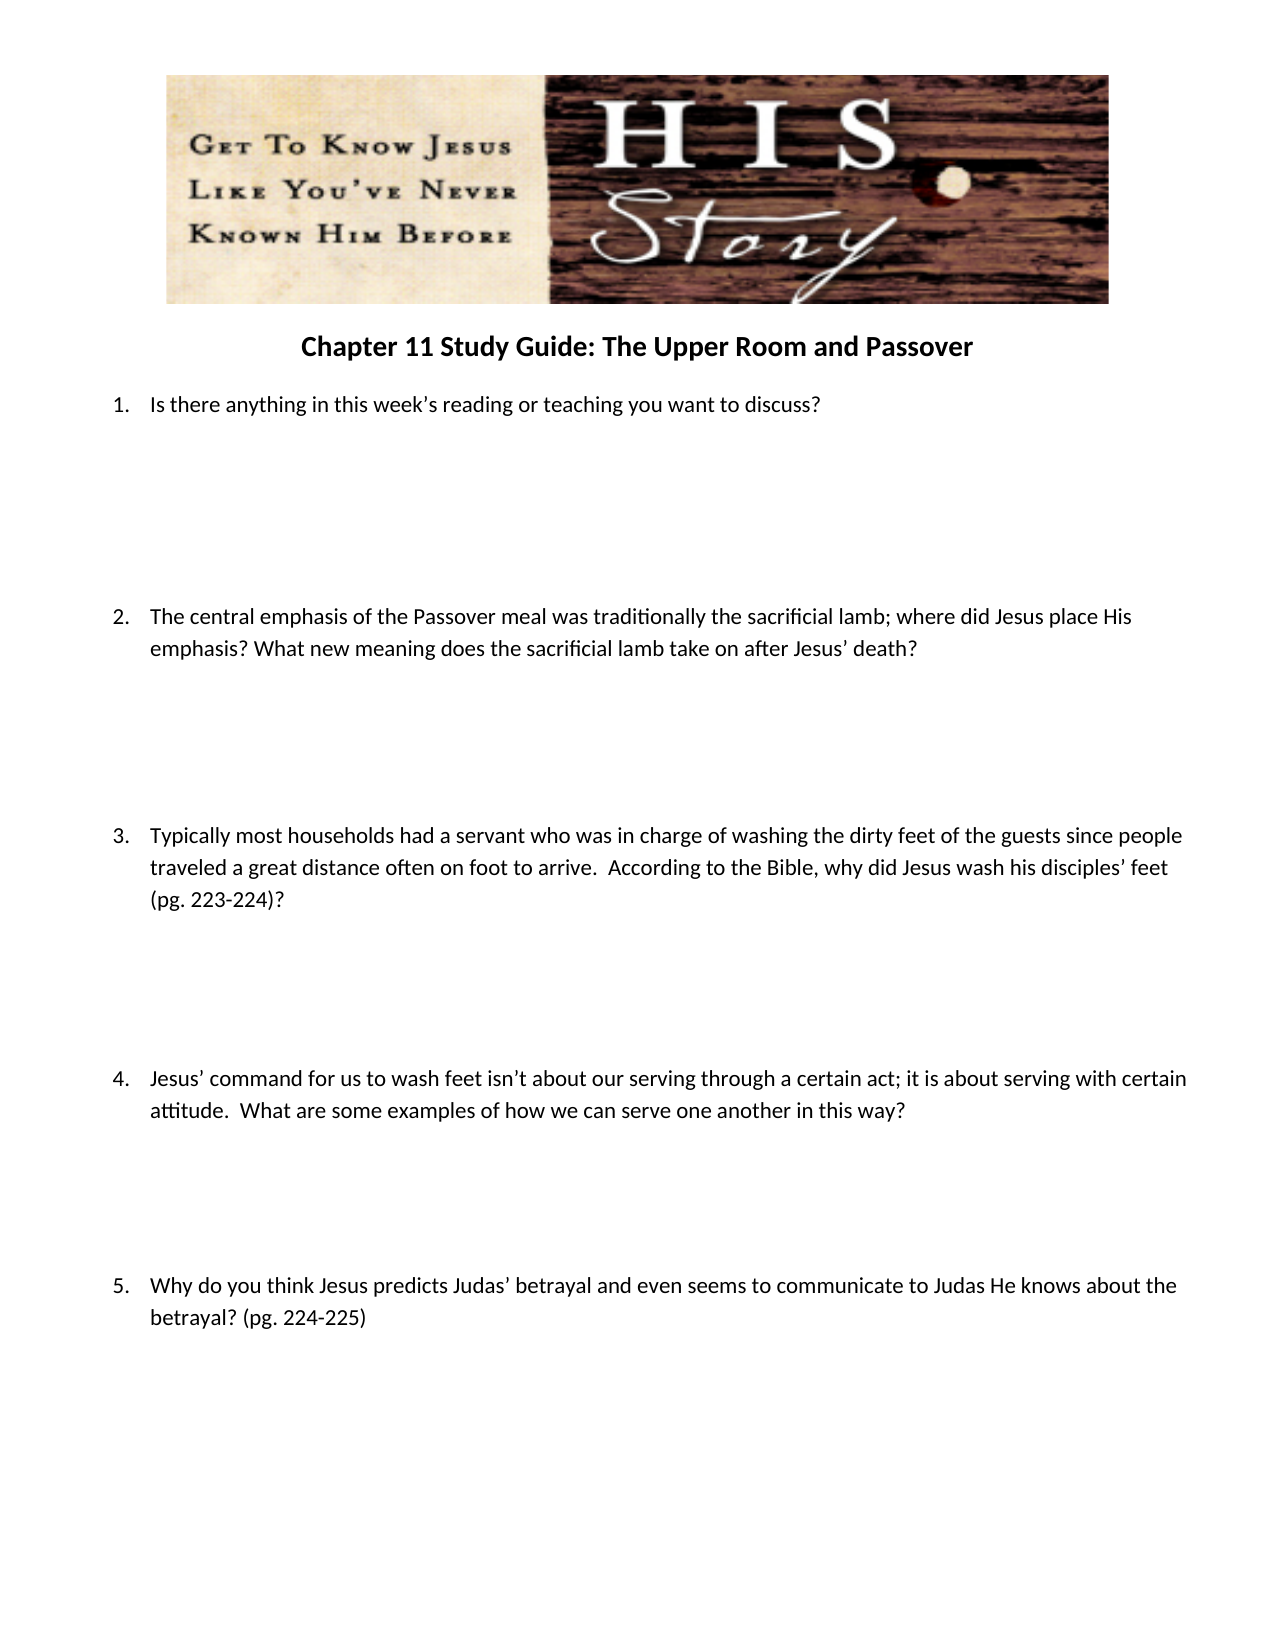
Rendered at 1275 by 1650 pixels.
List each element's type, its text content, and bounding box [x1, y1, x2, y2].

text Chapter 11 Study Guide: The Upper Room and Passover [75, 328, 1200, 364]
list The central emphasis of the Passover meal was traditionally the sacrificial lamb; where did Jesus place His emphasis? What new meaning does the sacrificial lamb take on after Jesus’ death? [112, 602, 1200, 662]
list Is there anything in this week’s reading or teaching you want to discuss? [112, 390, 1200, 418]
picture [166, 75, 1109, 304]
list Jesus’ command for us to wash feet isn’t about our serving through a certain act; it is about serving with certain attitude. What are some examples of how we can serve one another in this way? [112, 1064, 1200, 1124]
list Why do you think Jesus predicts Judas’ betrayal and even seems to communicate to Judas He knows about the betrayal? (pg. 224-225) [112, 1271, 1200, 1331]
list Typically most households had a servant who was in charge of washing the dirty feet of the guests since people traveled a great distance often on foot to arrive. According to the Bible, why did Jesus wash his disciples’ feet (pg. 223-224)? [112, 821, 1200, 914]
